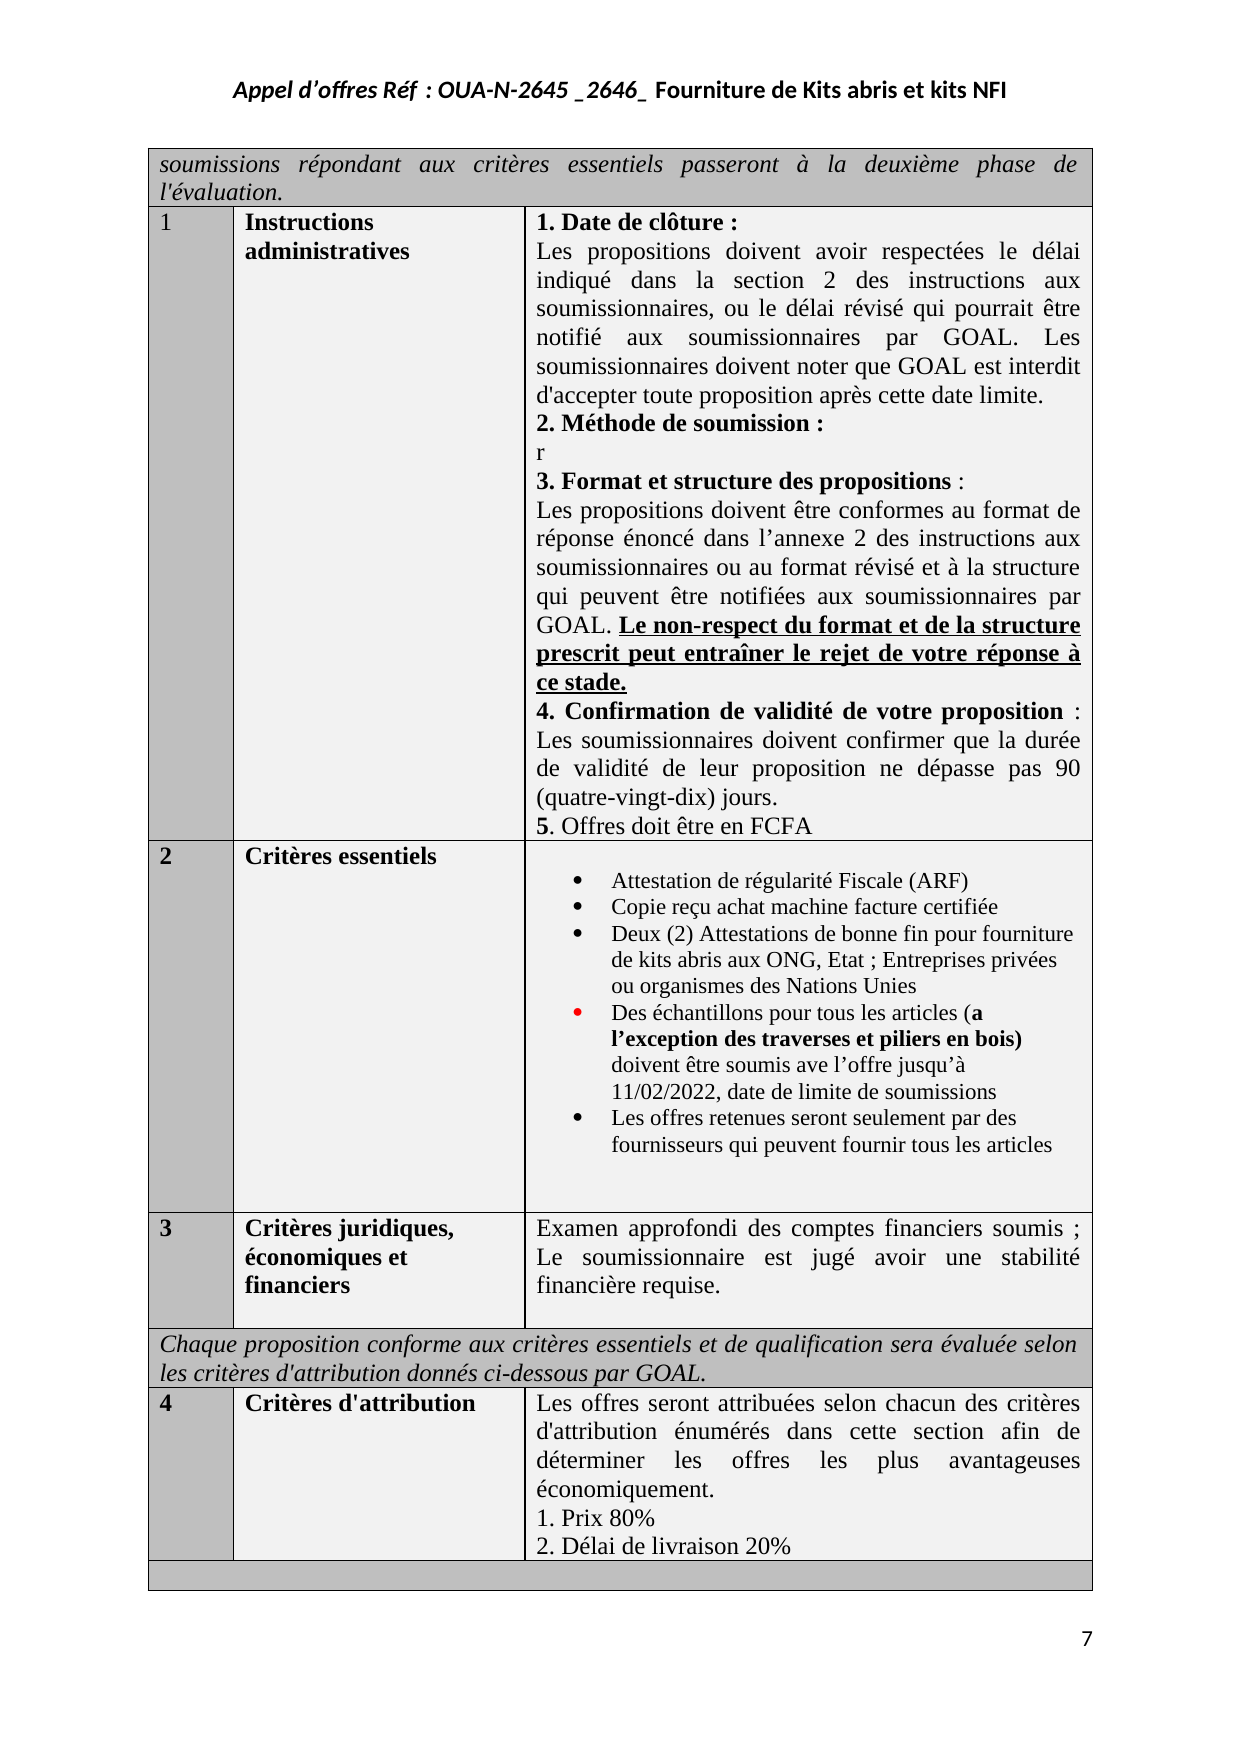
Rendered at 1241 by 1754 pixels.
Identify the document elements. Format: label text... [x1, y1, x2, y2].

table_cell Examen approfondi des comptes financiers soumis ; Le soumissionnaire est jugé avoir une stabilité financière requise. [526, 1213, 1092, 1328]
table_cell Critères d'attribution [234, 1388, 524, 1560]
table_cell 1 [149, 207, 233, 840]
table_cell Les offres seront attribuées selon chacun des critères d'attribution énumérés dans cette section afin de déterminer les offres les plus avantageuses économiquement. 1. Prix 80% 2. Délai de livraison 20% [526, 1388, 1092, 1560]
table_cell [149, 149, 1092, 206]
table_cell Instructions administratives [234, 207, 524, 840]
table_cell Critères essentiels [234, 841, 524, 1212]
table_cell Chaque proposition conforme aux critères essentiels et de qualification sera évaluée selon les critères d'attribution donnés ci-dessous par GOAL. [149, 1329, 1092, 1387]
table_cell [149, 1561, 1092, 1590]
table_cell Critères juridiques, économiques et financiers [234, 1213, 524, 1328]
table_cell 4 [149, 1388, 233, 1560]
table_cell Attestation de régularité Fiscale (ARF) Copie reçu achat machine facture certifiée Deux (2) Attestations de bonne fin pour fourniture de kits abris aux ONG, Etat ; Entreprises privées ou organismes des Nations Unies Des échantillons pour tous les articles (a l’exception des traverses et piliers en bois) doivent être soumis ave l’offre jusqu’à 11/02/2022, date de limite de soumissions Les offres retenues seront seulement par des fournisseurs qui peuvent fournir tous les articles [526, 841, 1092, 1212]
table_cell 1. Date de clôture : Les propositions doivent avoir respectées le délai indiqué dans la section 2 des instructions aux soumissionnaires, ou le délai révisé qui pourrait être notifié aux soumissionnaires par GOAL. Les soumissionnaires doivent noter que GOAL est interdit d'accepter toute proposition après cette date limite. 2. Méthode de soumission : r 3. Format et structure des propositions : Les propositions doivent être conformes au format de réponse énoncé dans l’annexe 2 des instructions aux soumissionnaires ou au format révisé et à la structure qui peuvent être notifiées aux soumissionnaires par GOAL. Le non-respect du format et de la structure prescrit peut entraîner le rejet de votre réponse à ce stade. 4. Confirmation de validité de votre proposition : Les soumissionnaires doivent confirmer que la durée de validité de leur proposition ne dépasse pas 90 (quatre-vingt-dix) jours. 5. Offres doit être en FCFA [526, 207, 1092, 840]
table_cell 3 [149, 1213, 233, 1328]
table_cell 2 [149, 841, 233, 1212]
